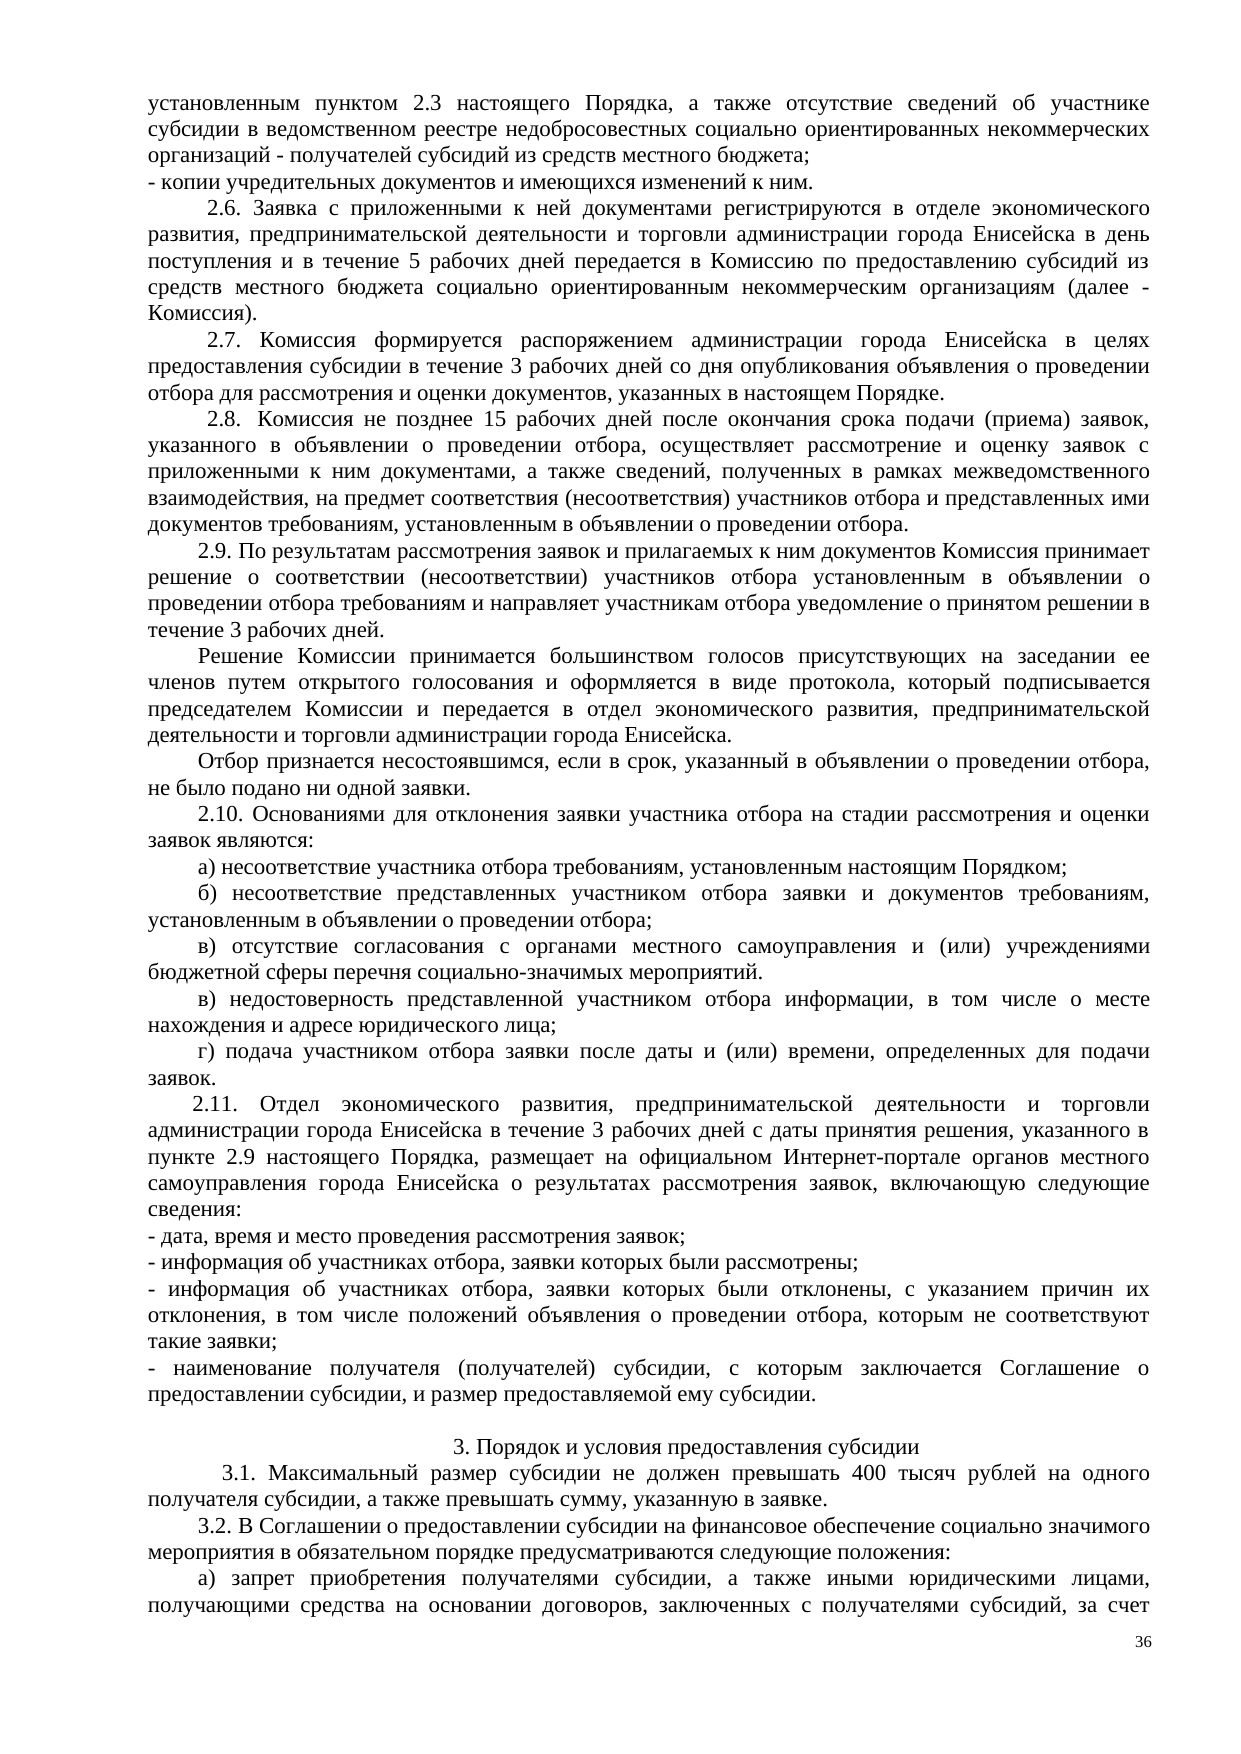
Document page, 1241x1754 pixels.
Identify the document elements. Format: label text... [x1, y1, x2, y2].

text г) подача участником отбора заявки после даты и (или) времени, определенных для подачи заявок. [148, 1037, 1152, 1090]
text Отбор признается несостоявшимся, если в срок, указанный в объявлении о проведении отбора, не было подано ни одной заявки. [148, 747, 1152, 800]
text 2.6. Заявка с приложенными к ней документами регистрируются в отделе экономического развития, предпринимательской деятельности и торговли администрации города Енисейска в день поступления и в течение 5 рабочих дней передается в Комиссию по предоставлению субсидий из средств местного бюджета социально ориентированным некоммерческим организациям (далее - Комиссия). [148, 194, 1152, 326]
text 3. Порядок и условия предоставления субсидии [148, 1433, 1152, 1459]
text - информация об участниках отбора, заявки которых были отклонены, с указанием причин их отклонения, в том числе положений объявления о проведении отбора, которым не соответствуют такие заявки; [148, 1274, 1152, 1354]
text 3.1. Максимальный размер субсидии не должен превышать 400 тысяч рублей на одного получателя субсидии, а также превышать сумму, указанную в заявке. [148, 1459, 1152, 1512]
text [148, 1564, 1152, 1617]
text в) отсутствие согласования с органами местного самоуправления и (или) учреждениями бюджетной сферы перечня социально-значимых мероприятий. [148, 932, 1152, 985]
text 2.11. Отдел экономического развития, предпринимательской деятельности и торговли администрации города Енисейска в течение 3 рабочих дней с даты принятия решения, указанного в пункте 2.9 настоящего Порядка, размещает на официальном Интернет-портале органов местного самоуправления города Енисейска о результатах рассмотрения заявок, включающую следующие сведения: [148, 1090, 1152, 1222]
text 2.7. Комиссия формируется распоряжением администрации города Енисейска в целях предоставления субсидии в течение 3 рабочих дней со дня опубликования объявления о проведении отбора для рассмотрения и оценки документов, указанных в настоящем Порядке. [148, 326, 1152, 405]
text 2.10. Основаниями для отклонения заявки участника отбора на стадии рассмотрения и оценки заявок являются: [148, 800, 1152, 853]
text б) несоответствие представленных участником отбора заявки и документов требованиям, установленным в объявлении о проведении отбора; [148, 879, 1152, 932]
text а) несоответствие участника отбора требованиям, установленным настоящим Порядком; [148, 853, 1152, 879]
text - информация об участниках отбора, заявки которых были рассмотрены; [148, 1248, 1152, 1274]
text 2.9. По результатам рассмотрения заявок и прилагаемых к ним документов Комиссия принимает решение о соответствии (несоответствии) участников отбора установленным в объявлении о проведении отбора требованиям и направляет участникам отбора уведомление о принятом решении в течение 3 рабочих дней. [148, 537, 1152, 642]
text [148, 89, 1152, 168]
text в) недостоверность представленной участником отбора информации, в том числе о месте нахождения и адресе юридического лица; [148, 985, 1152, 1037]
text Решение Комиссии принимается большинством голосов присутствующих на заседании ее членов путем открытого голосования и оформляется в виде протокола, который подписывается председателем Комиссии и передается в отдел экономического развития, предпринимательской деятельности и торговли администрации города Енисейска. [148, 642, 1152, 747]
text 2.8. Комиссия не позднее 15 рабочих дней после окончания срока подачи (приема) заявок, указанного в объявлении о проведении отбора, осуществляет рассмотрение и оценку заявок с приложенными к ним документами, а также сведений, полученных в рамках межведомственного взаимодействия, на предмет соответствия (несоответствия) участников отбора и представленных ими документов требованиям, установленным в объявлении о проведении отбора. [148, 405, 1152, 537]
text - наименование получателя (получателей) субсидии, с которым заключается Соглашение о предоставлении субсидии, и размер предоставляемой ему субсидии. [148, 1354, 1152, 1406]
text - копии учредительных документов и имеющихся изменений к ним. [148, 168, 1152, 194]
text 3.2. В Соглашении о предоставлении субсидии на финансовое обеспечение социально значимого мероприятия в обязательном порядке предусматриваются следующие положения: [148, 1512, 1152, 1564]
text - дата, время и место проведения рассмотрения заявок; [148, 1222, 1152, 1248]
